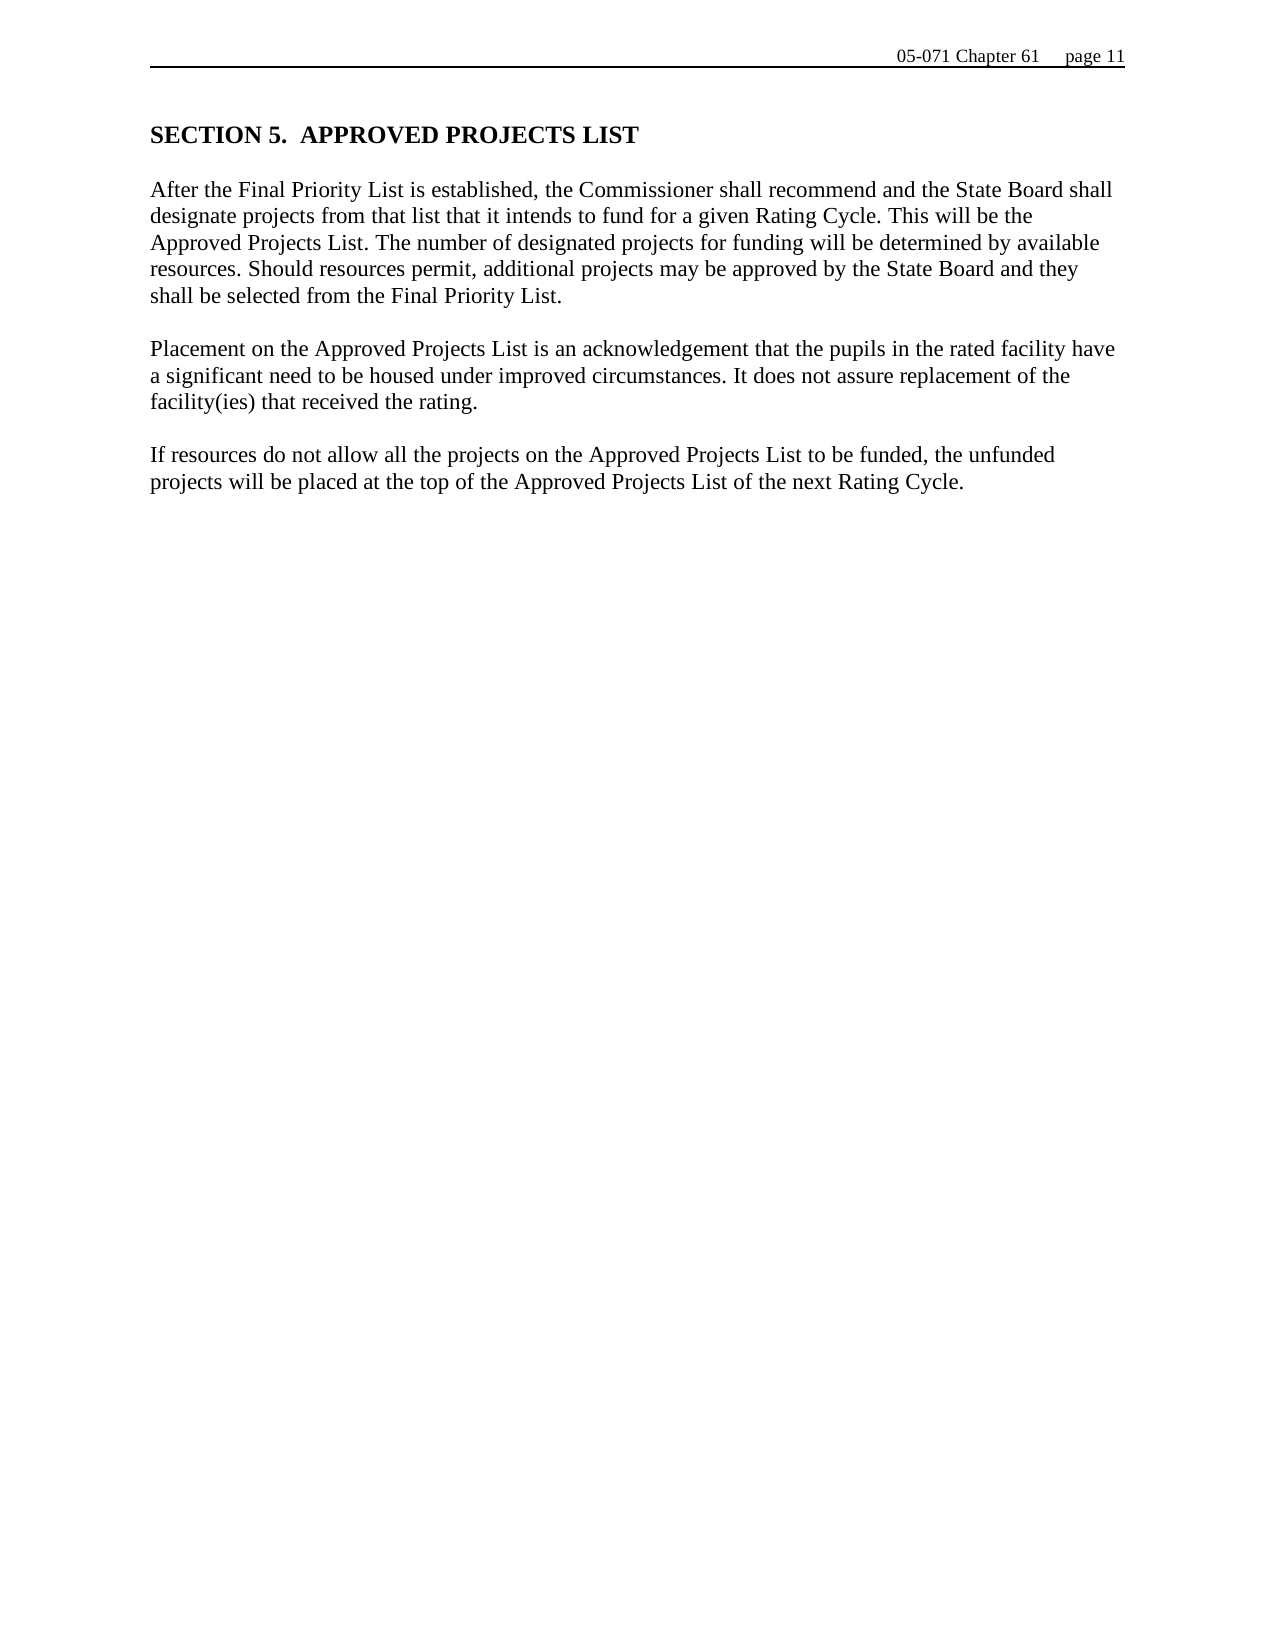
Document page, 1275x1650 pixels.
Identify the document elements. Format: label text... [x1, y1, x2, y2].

text SECTION 5. APPROVED PROJECTS LIST [150, 120, 1125, 149]
text Placement on the Approved Projects List is an acknowledgement that the pupils in the rated facility have a significant need to be housed under improved circumstances. It does not assure replacement of the facility(ies) that received the rating. [150, 335, 1125, 415]
text If resources do not allow all the projects on the Approved Projects List to be funded, the unfunded projects will be placed at the top of the Approved Projects List of the next Rating Cycle. [150, 441, 1125, 494]
text After the Final Priority List is established, the Commissioner shall recommend and the State Board shall designate projects from that list that it intends to fund for a given Rating Cycle. This will be the Approved Projects List. The number of designated projects for funding will be determined by available resources. Should resources permit, additional projects may be approved by the State Board and they shall be selected from the Final Priority List. [150, 176, 1125, 308]
